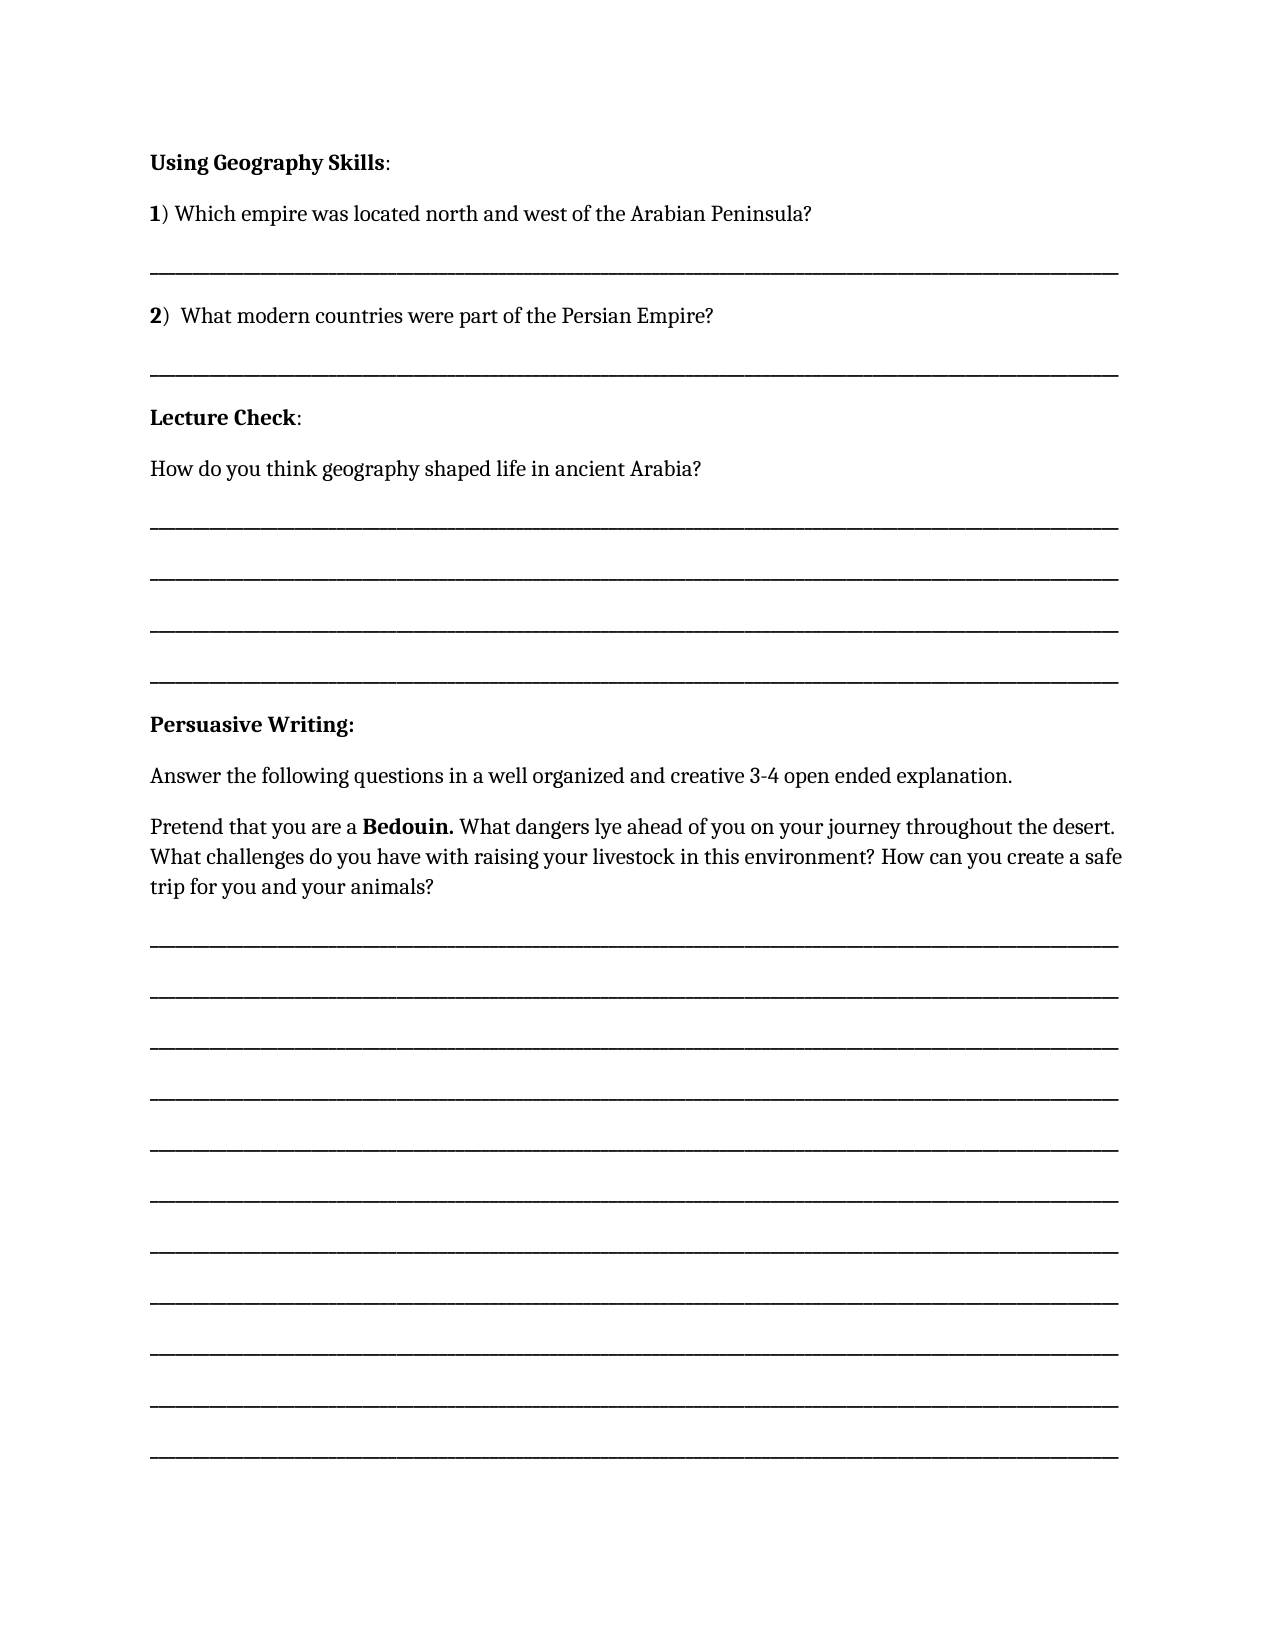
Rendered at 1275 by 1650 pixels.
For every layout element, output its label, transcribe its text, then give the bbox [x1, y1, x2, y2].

text __________________________________________________________________________________________________________________ [150, 976, 1125, 1002]
text Lecture Check: [150, 405, 1125, 432]
text How do you think geography shaped life in ancient Arabia? [150, 456, 1125, 483]
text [150, 252, 1125, 278]
text __________________________________________________________________________________________________________________ [150, 1333, 1125, 1360]
text __________________________________________________________________________________________________________________ [150, 1027, 1125, 1053]
text __________________________________________________________________________________________________________________ [150, 1180, 1125, 1207]
text Using Geography Skills: [150, 150, 1125, 176]
text __________________________________________________________________________________________________________________ [150, 1435, 1125, 1462]
text __________________________________________________________________________________________________________________ [150, 1078, 1125, 1104]
text Persuasive Writing: [150, 711, 1125, 738]
text __________________________________________________________________________________________________________________ [150, 507, 1125, 534]
text __________________________________________________________________________________________________________________ [150, 354, 1125, 381]
text __________________________________________________________________________________________________________________ [150, 1384, 1125, 1411]
text __________________________________________________________________________________________________________________ [150, 558, 1125, 585]
text __________________________________________________________________________________________________________________ [150, 925, 1125, 951]
text __________________________________________________________________________________________________________________ [150, 1231, 1125, 1258]
text 2) What modern countries were part of the Persian Empire? [150, 303, 1125, 329]
text 1) Which empire was located north and west of the Arabian Peninsula? [150, 201, 1125, 227]
text __________________________________________________________________________________________________________________ [150, 1129, 1125, 1156]
text Pretend that you are a Bedouin. What dangers lye ahead of you on your journey throughout the desert. What challenges do you have with raising your livestock in this environment? How can you create a safe trip for you and your animals? [150, 813, 1125, 900]
text __________________________________________________________________________________________________________________ [150, 1282, 1125, 1309]
text __________________________________________________________________________________________________________________ [150, 660, 1125, 687]
text Answer the following questions in a well organized and creative 3-4 open ended explanation. [150, 762, 1125, 789]
text __________________________________________________________________________________________________________________ [150, 609, 1125, 636]
